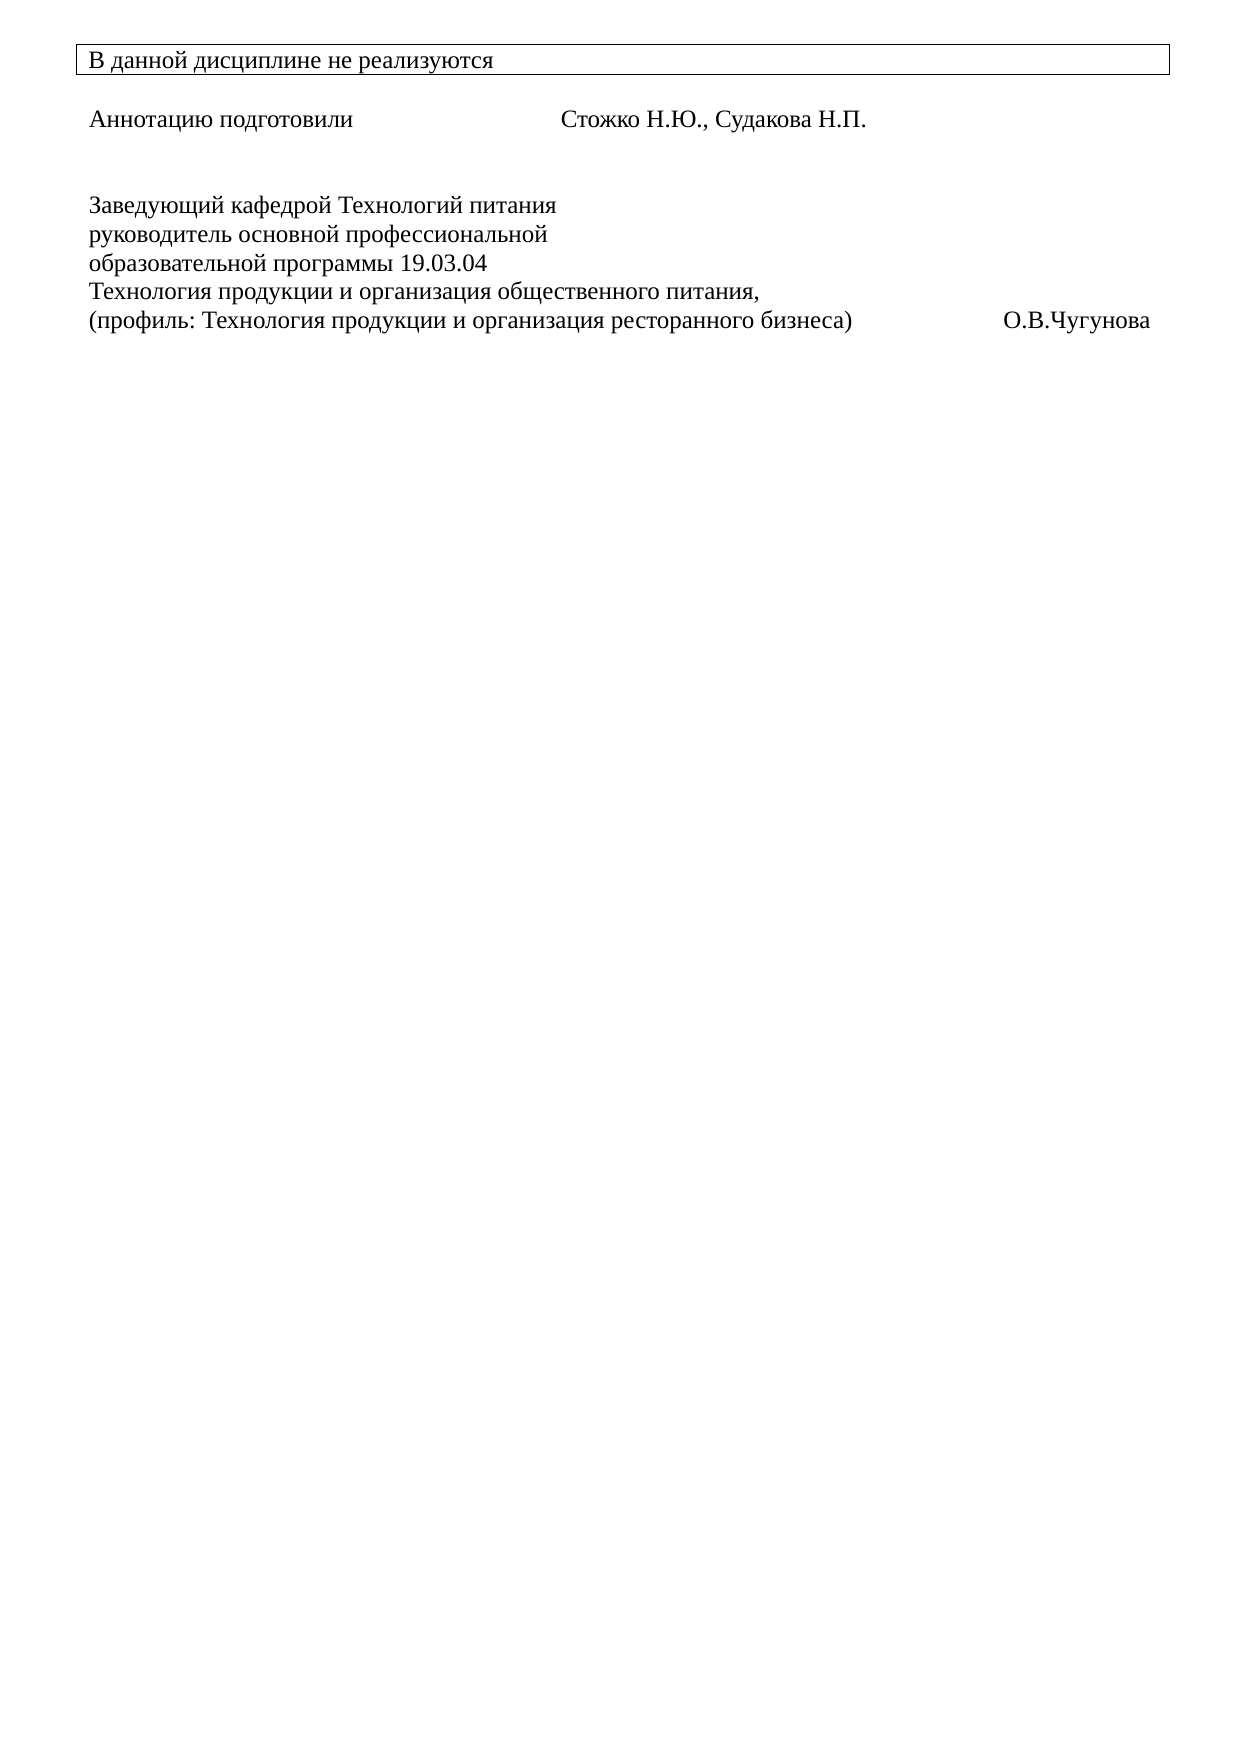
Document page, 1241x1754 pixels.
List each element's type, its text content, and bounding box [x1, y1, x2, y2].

text образовательной программы 19.03.04 [88, 248, 1181, 276]
text (профиль: Технология продукции и организация ресторанного бизнеса) О.В.Чугунова [88, 305, 1181, 334]
text руководитель основной профессиональной [88, 219, 1181, 248]
text Технология продукции и организация общественного питания, [88, 276, 1181, 305]
text Заведующий кафедрой Технологий питания [88, 190, 1181, 219]
text Аннотацию подготовили Стожко Н.Ю., Судакова Н.П. [88, 104, 1181, 133]
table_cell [77, 45, 1169, 74]
